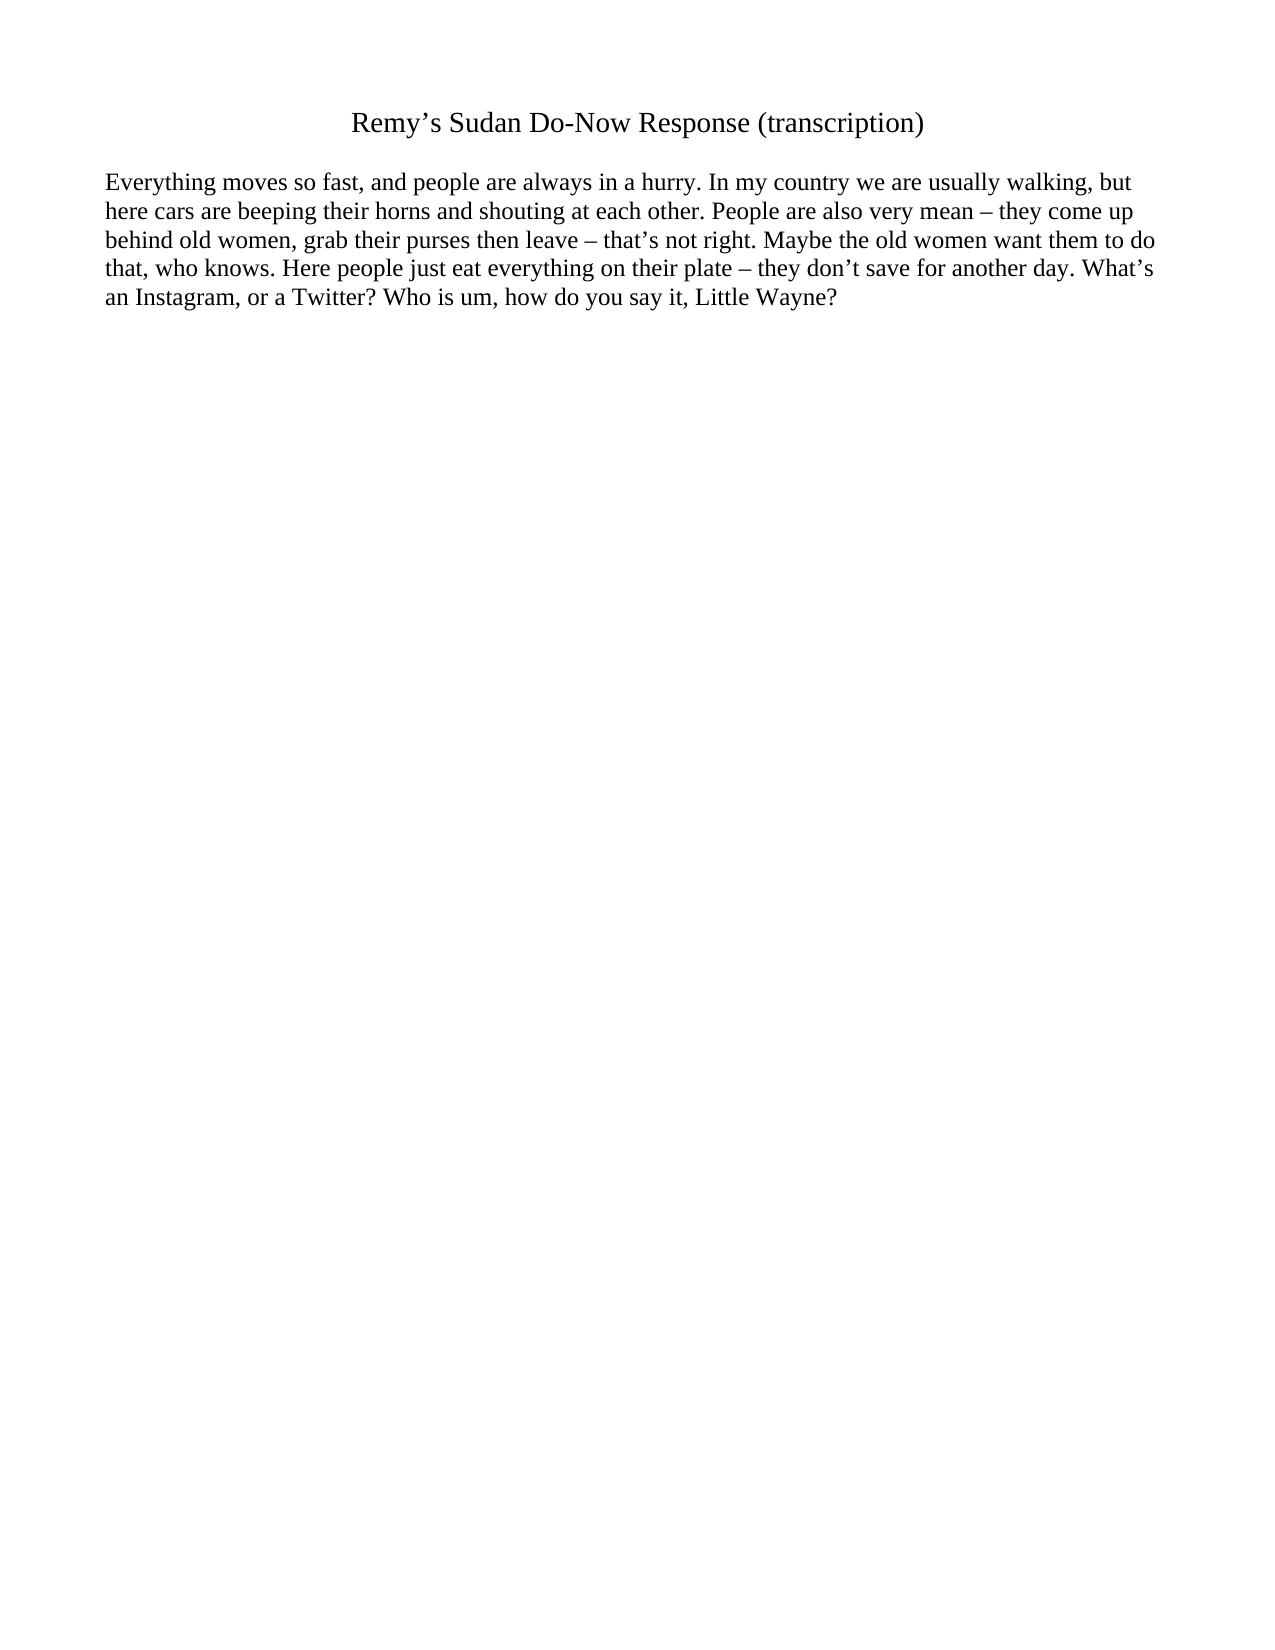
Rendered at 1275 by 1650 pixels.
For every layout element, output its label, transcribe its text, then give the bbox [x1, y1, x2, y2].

text Everything moves so fast, and people are always in a hurry. In my country we are usually walking, but here cars are beeping their horns and shouting at each other. People are also very mean – they come up behind old women, grab their purses then leave – that’s not right. Maybe the old women want them to do that, who knows. Here people just eat everything on their plate – they don’t save for another day. What’s an Instagram, or a Twitter? Who is um, how do you say it, Little Wayne? [105, 167, 1170, 311]
text Remy’s Sudan Do-Now Response (transcription) [105, 105, 1170, 138]
